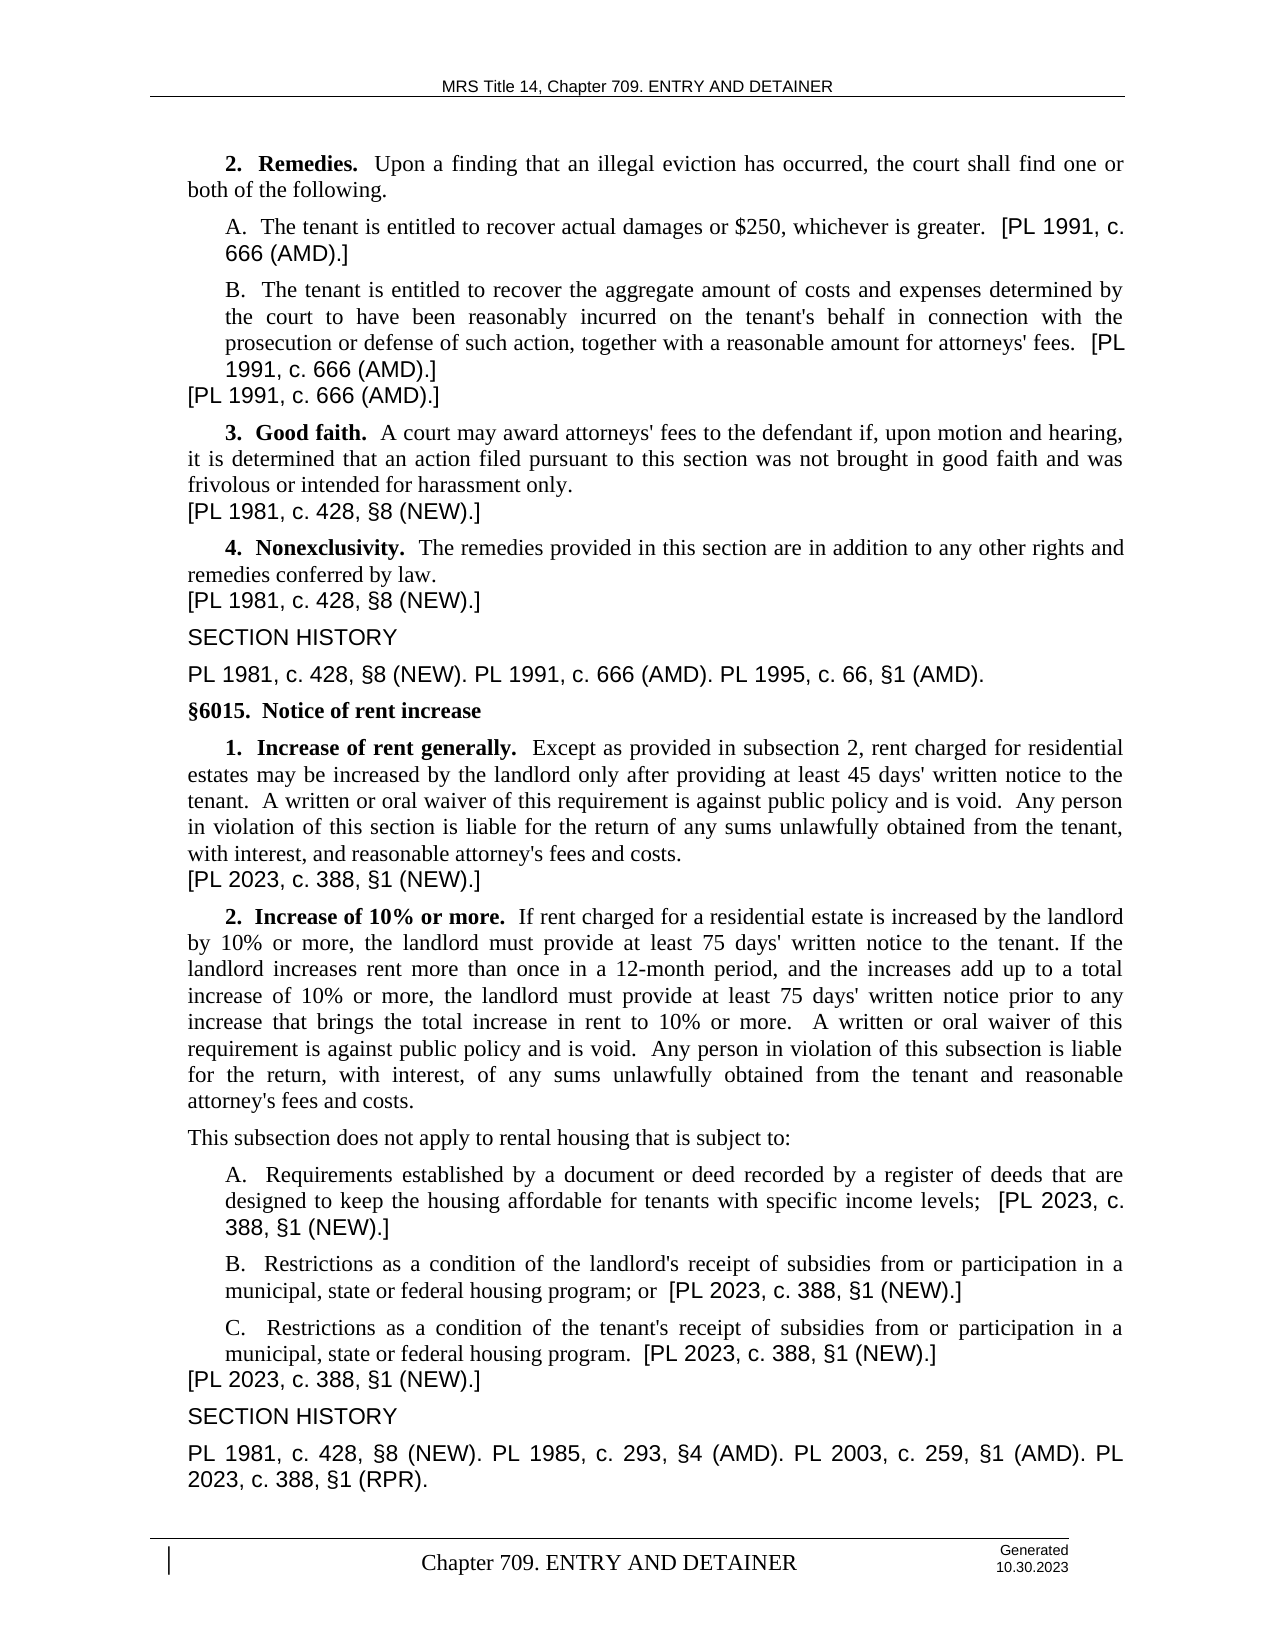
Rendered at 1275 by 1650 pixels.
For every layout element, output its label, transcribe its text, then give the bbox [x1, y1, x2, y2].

text 1. Increase of rent generally. Except as provided in subsection 2, rent charged for residential estates may be increased by the landlord only after providing at least 45 days' written notice to the tenant. A written or oral waiver of this requirement is against public policy and is void. Any person in violation of this section is liable for the return of any sums unlawfully obtained from the tenant, with interest, and reasonable attorney's fees and costs. [187, 734, 1125, 866]
text 2. Remedies. Upon a finding that an illegal eviction has occurred, the court shall find one or both of the following. [187, 150, 1125, 203]
text A. The tenant is entitled to recover actual damages or $250, whichever is greater. [PL 1991, c. 666 (AMD).] [225, 213, 1125, 266]
text §6015. Notice of rent increase [187, 697, 1125, 724]
text SECTION HISTORY [187, 624, 1125, 650]
text [PL 1981, c. 428, §8 (NEW).] [187, 587, 1125, 613]
text SECTION HISTORY [187, 1403, 1125, 1429]
text 3. Good faith. A court may award attorneys' fees to the defendant if, upon motion and hearing, it is determined that an action filed pursuant to this section was not brought in good faith and was frivolous or intended for harassment only. [187, 419, 1125, 498]
text This subsection does not apply to rental housing that is subject to: [187, 1124, 1125, 1150]
text [PL 2023, c. 388, §1 (NEW).] [187, 1366, 1125, 1393]
text 2. Increase of 10% or more. If rent charged for a residential estate is increased by the landlord by 10% or more, the landlord must provide at least 75 days' written notice to the tenant. If the landlord increases rent more than once in a 12-month period, and the increases add up to a total increase of 10% or more, the landlord must provide at least 75 days' written notice prior to any increase that brings the total increase in rent to 10% or more. A written or oral waiver of this requirement is against public policy and is void. Any person in violation of this subsection is liable for the return, with interest, of any sums unlawfully obtained from the tenant and reasonable attorney's fees and costs. [187, 903, 1125, 1114]
text [PL 1991, c. 666 (AMD).] [187, 382, 1125, 408]
text A. Requirements established by a document or deed recorded by a register of deeds that are designed to keep the housing affordable for tenants with specific income levels; [PL 2023, c. 388, §1 (NEW).] [225, 1161, 1125, 1240]
text 4. Nonexclusivity. The remedies provided in this section are in addition to any other rights and remedies conferred by law. [187, 534, 1125, 587]
text B. Restrictions as a condition of the landlord's receipt of subsidies from or participation in a municipal, state or federal housing program; or [PL 2023, c. 388, §1 (NEW).] [225, 1250, 1125, 1303]
text [PL 1981, c. 428, §8 (NEW).] [187, 498, 1125, 524]
text PL 1981, c. 428, §8 (NEW). PL 1985, c. 293, §4 (AMD). PL 2003, c. 259, §1 (AMD). PL 2023, c. 388, §1 (RPR). [187, 1440, 1125, 1493]
text [PL 2023, c. 388, §1 (NEW).] [187, 866, 1125, 892]
text PL 1981, c. 428, §8 (NEW). PL 1991, c. 666 (AMD). PL 1995, c. 66, §1 (AMD). [187, 661, 1125, 687]
text C. Restrictions as a condition of the tenant's receipt of subsidies from or participation in a municipal, state or federal housing program. [PL 2023, c. 388, §1 (NEW).] [225, 1314, 1125, 1366]
text B. The tenant is entitled to recover the aggregate amount of costs and expenses determined by the court to have been reasonably incurred on the tenant's behalf in connection with the prosecution or defense of such action, together with a reasonable amount for attorneys' fees. [PL 1991, c. 666 (AMD).] [225, 276, 1125, 382]
